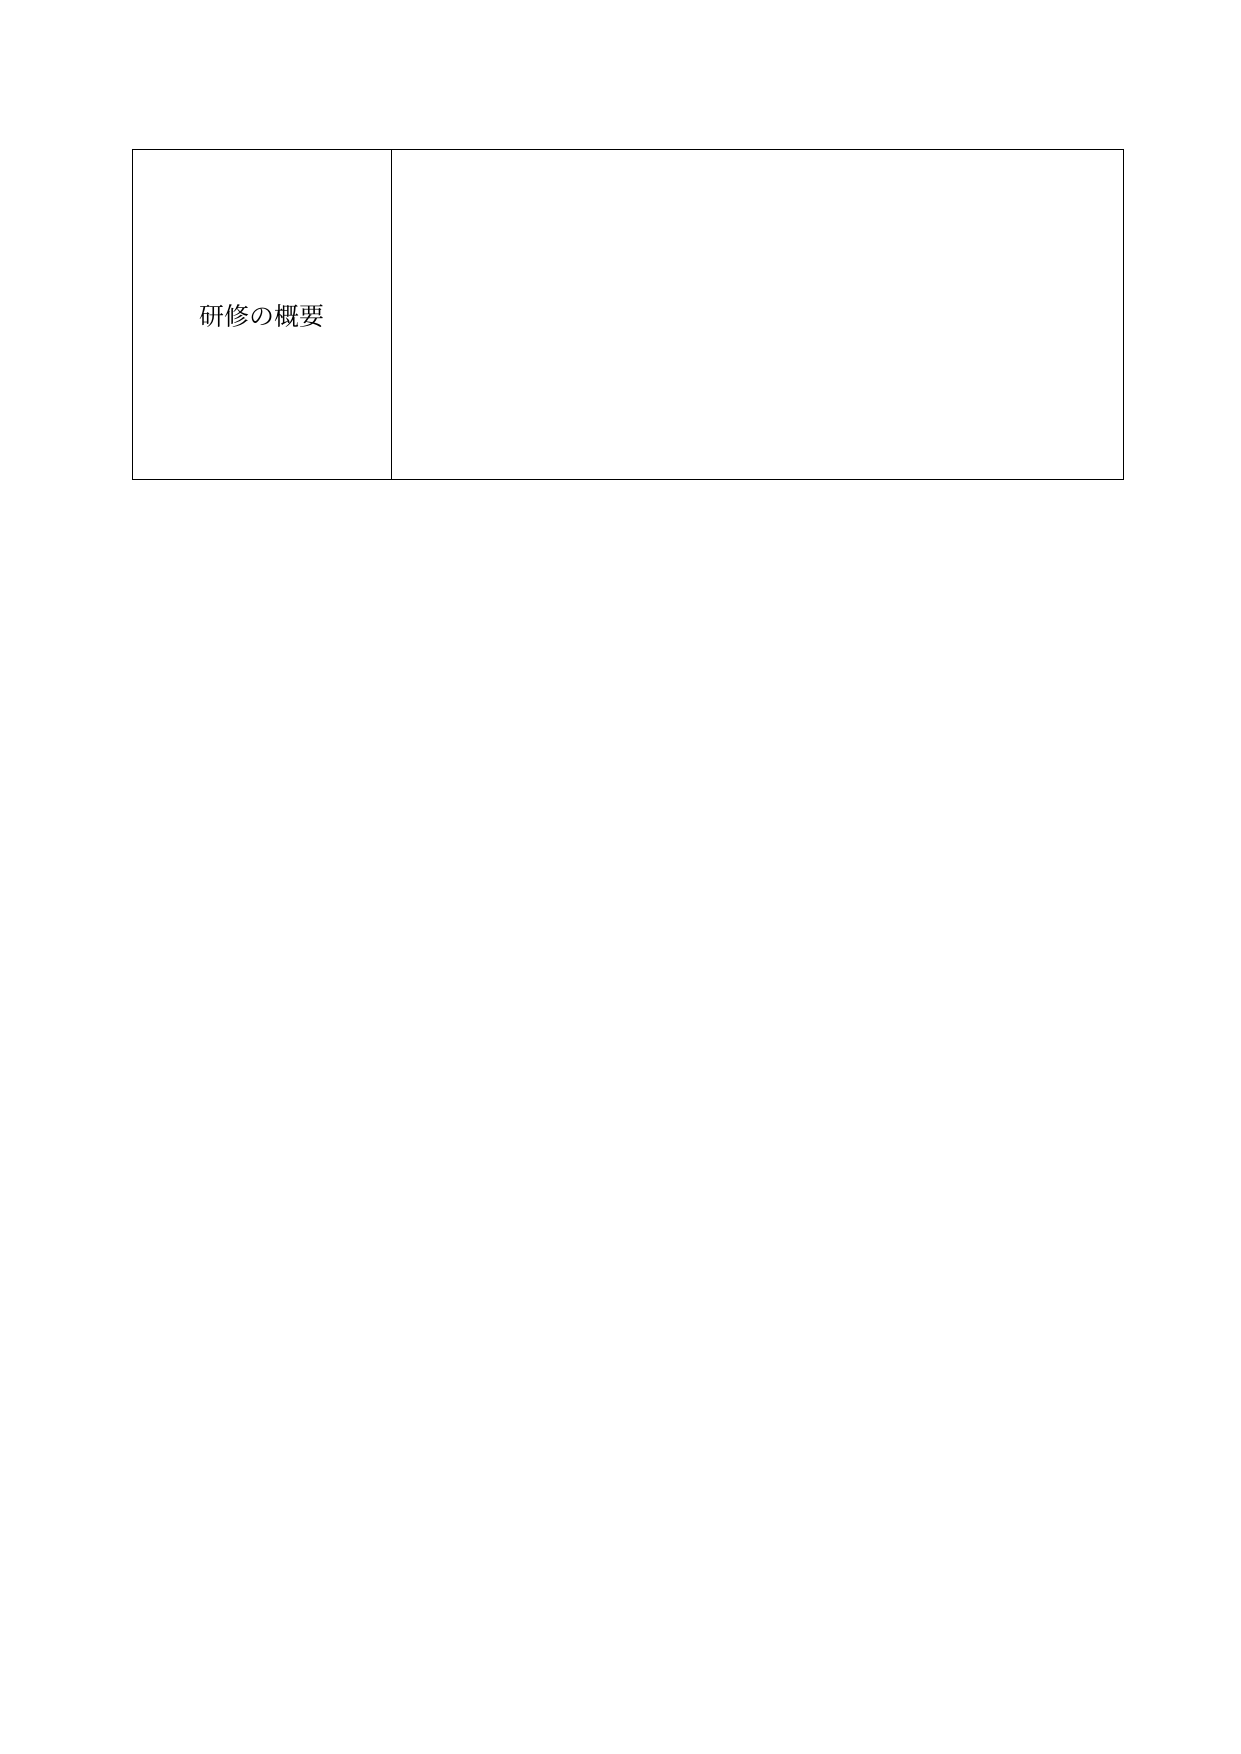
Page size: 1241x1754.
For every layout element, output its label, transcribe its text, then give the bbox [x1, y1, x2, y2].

table_cell 研修の概要 [133, 150, 391, 479]
table_cell [392, 150, 1123, 479]
